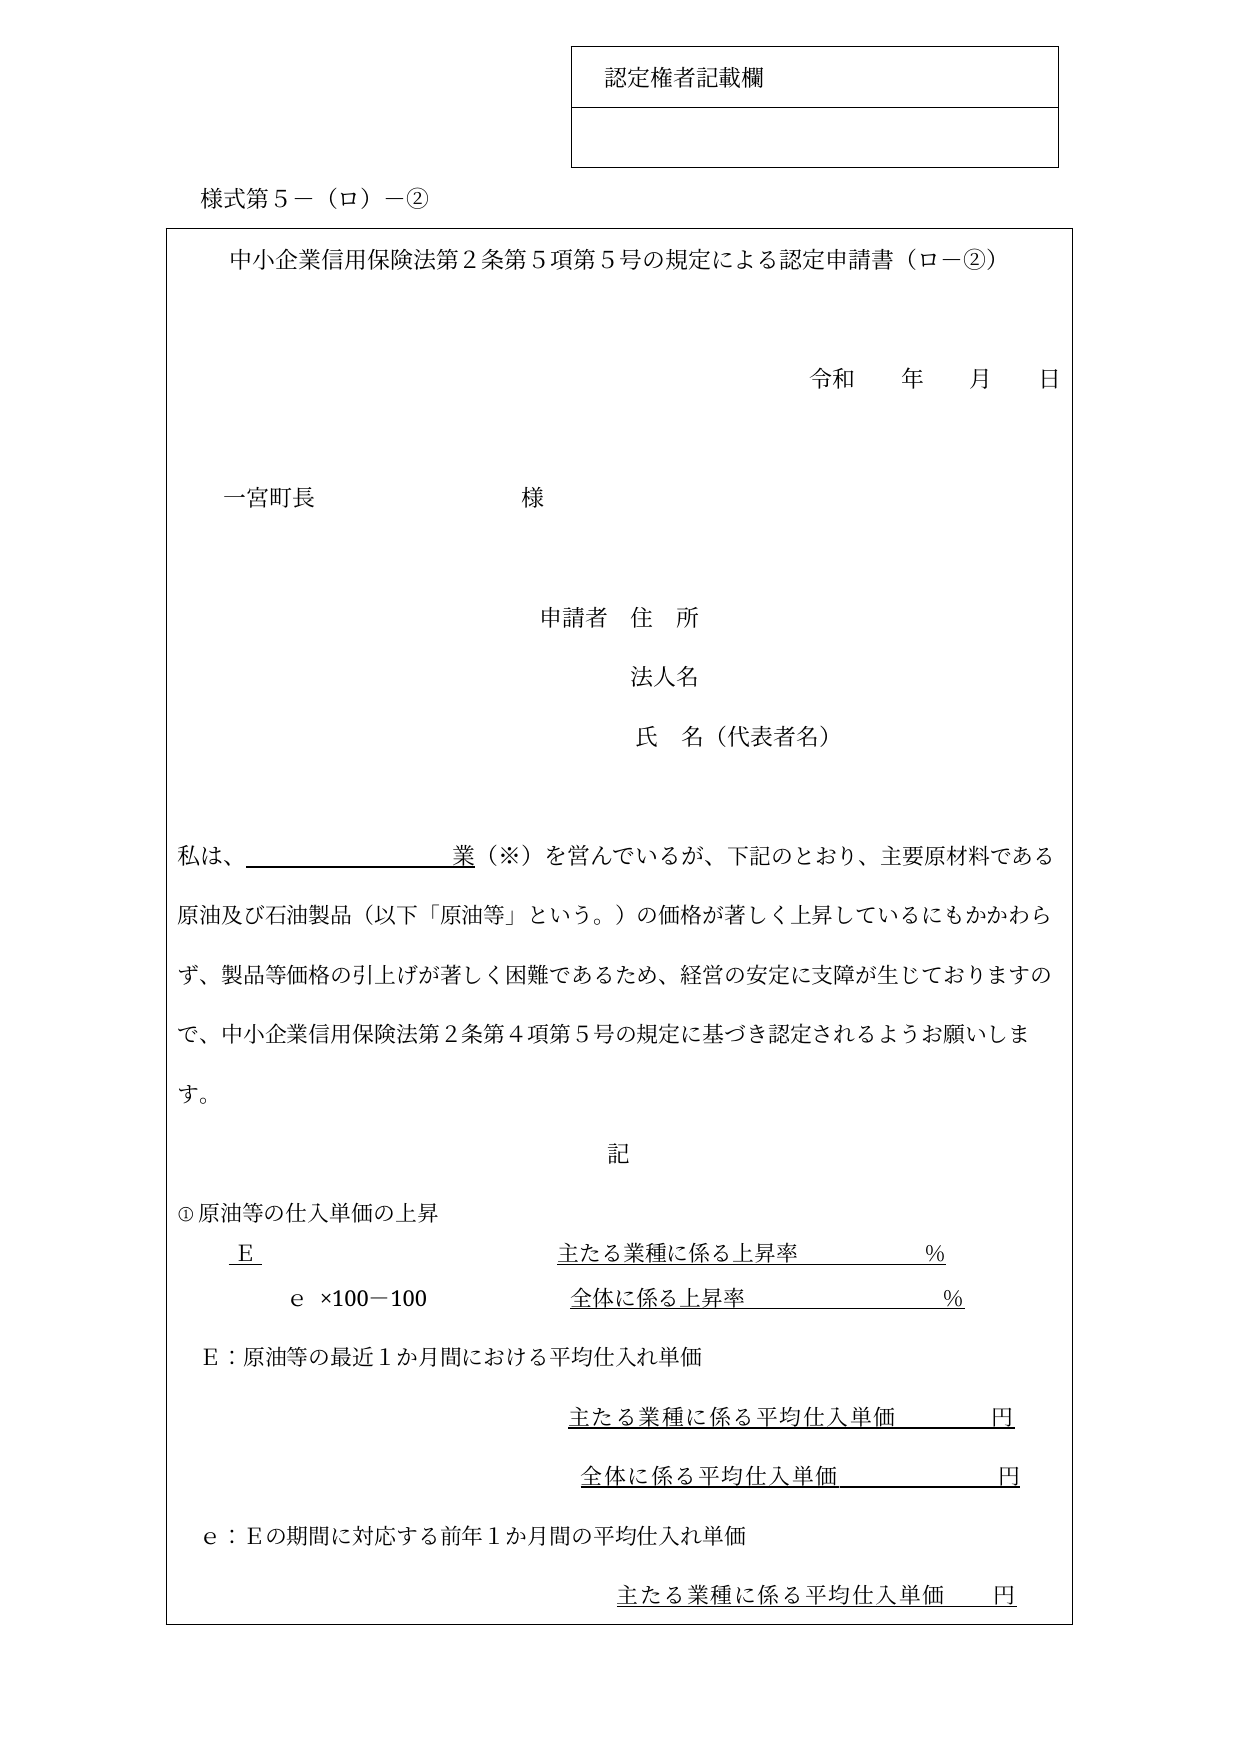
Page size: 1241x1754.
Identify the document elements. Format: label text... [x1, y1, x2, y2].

table_header 認定権者記載欄 [572, 47, 1058, 107]
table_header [167, 229, 1072, 1624]
text 様式第５－（ロ）－② [177, 168, 1063, 228]
table_cell [572, 108, 1058, 167]
